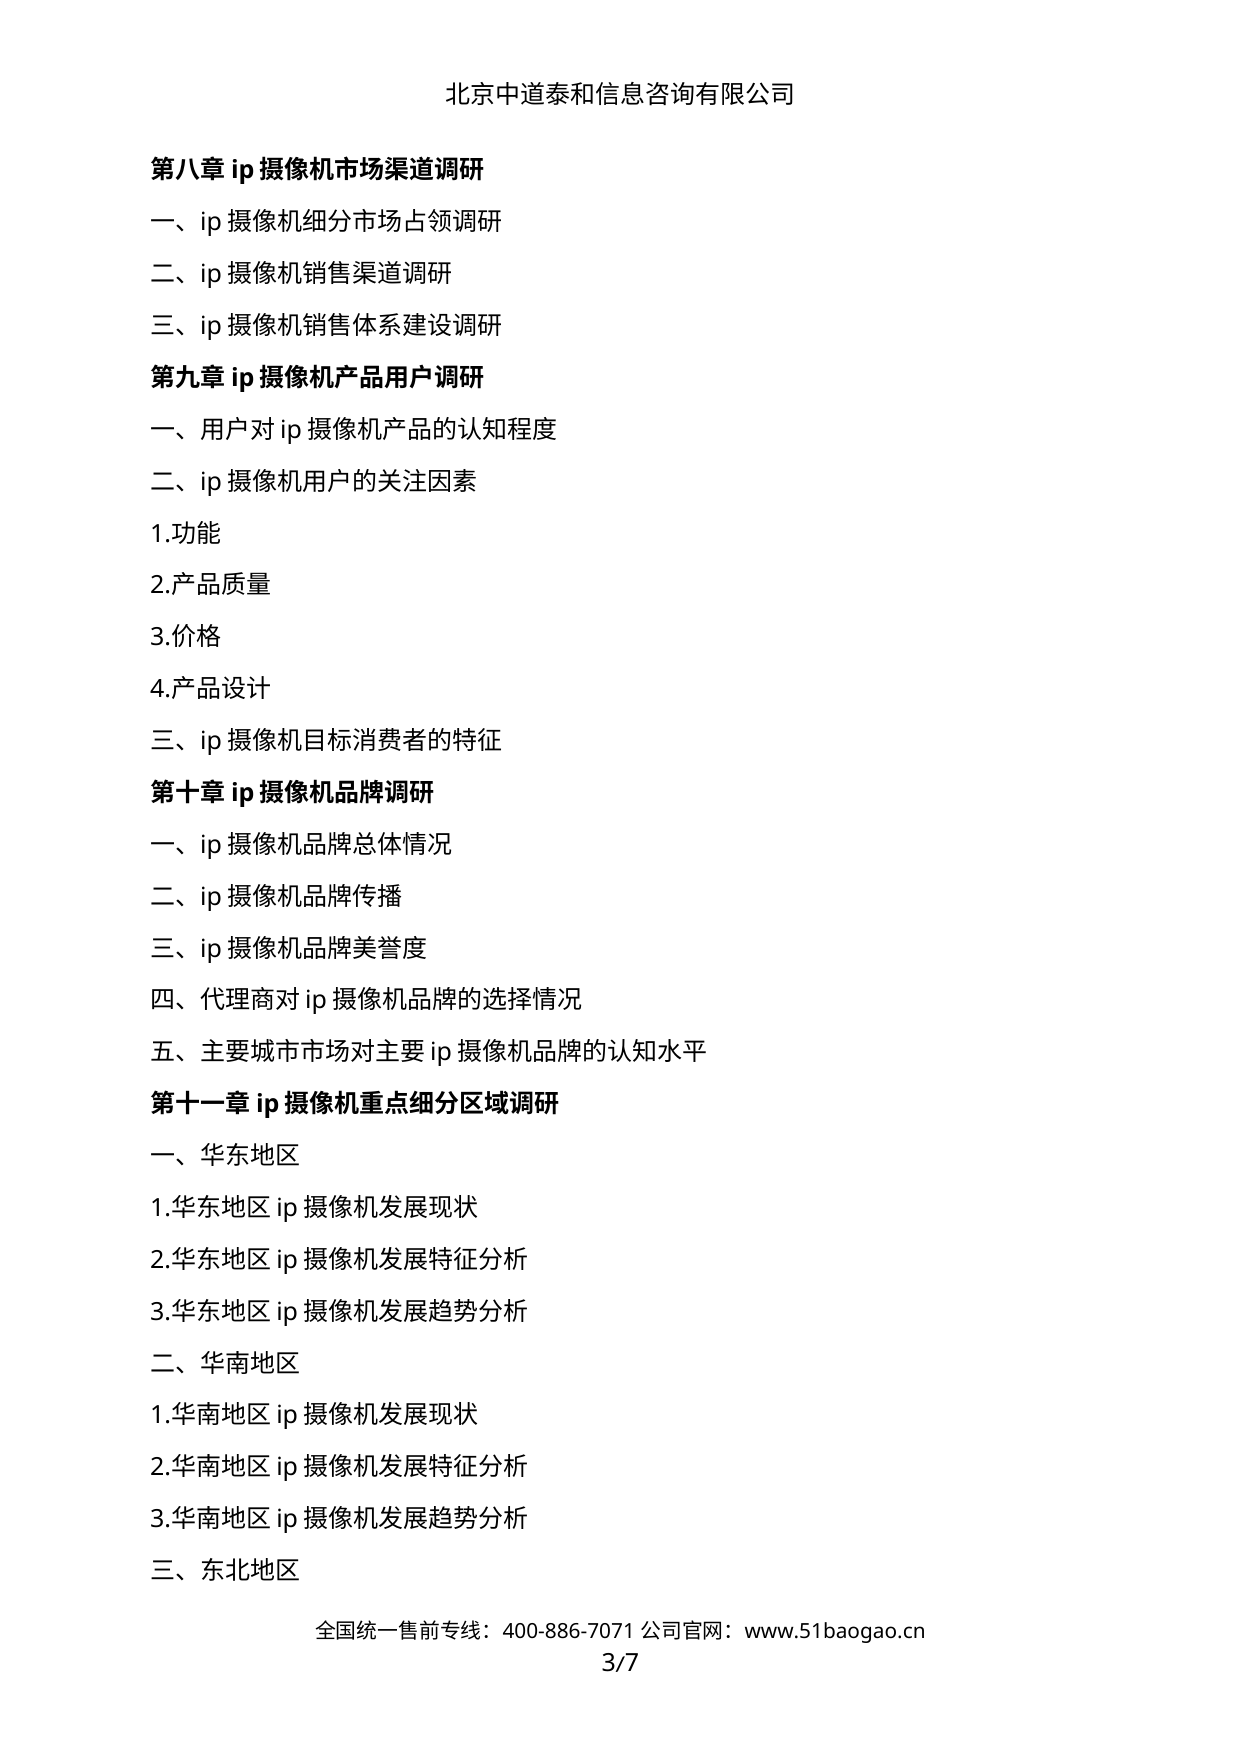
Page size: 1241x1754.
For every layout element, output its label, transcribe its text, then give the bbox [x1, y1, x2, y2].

text 3.价格 [150, 617, 1090, 653]
text 一、用户对ip摄像机产品的认知程度 [150, 409, 1090, 446]
text 三、ip摄像机目标消费者的特征 [150, 721, 1090, 757]
text 二、ip摄像机品牌传播 [150, 876, 1090, 912]
text 3.华东地区ip摄像机发展趋势分析 [150, 1291, 1090, 1327]
text 二、ip摄像机销售渠道调研 [150, 254, 1090, 290]
text 4.产品设计 [150, 669, 1090, 705]
text 1.功能 [150, 513, 1090, 549]
text 第八章 ip摄像机市场渠道调研 [150, 150, 1090, 186]
text 1.华南地区ip摄像机发展现状 [150, 1395, 1090, 1431]
text 三、ip摄像机销售体系建设调研 [150, 306, 1090, 342]
text 三、东北地区 [150, 1551, 1090, 1587]
text 第十一章 ip摄像机重点细分区域调研 [150, 1084, 1090, 1120]
text 二、ip摄像机用户的关注因素 [150, 461, 1090, 497]
text 一、华东地区 [150, 1136, 1090, 1172]
text 3.华南地区ip摄像机发展趋势分析 [150, 1499, 1090, 1535]
text 四、代理商对ip摄像机品牌的选择情况 [150, 980, 1090, 1016]
text 五、主要城市市场对主要ip摄像机品牌的认知水平 [150, 1032, 1090, 1068]
text 三、ip摄像机品牌美誉度 [150, 928, 1090, 964]
text 一、ip摄像机细分市场占领调研 [150, 202, 1090, 238]
text 第十章 ip摄像机品牌调研 [150, 772, 1090, 809]
text 第九章 ip摄像机产品用户调研 [150, 357, 1090, 394]
text 2.华南地区ip摄像机发展特征分析 [150, 1447, 1090, 1483]
text 二、华南地区 [150, 1343, 1090, 1379]
text 2.华东地区ip摄像机发展特征分析 [150, 1239, 1090, 1276]
text 2.产品质量 [150, 565, 1090, 601]
text 1.华东地区ip摄像机发展现状 [150, 1187, 1090, 1224]
text 一、ip摄像机品牌总体情况 [150, 824, 1090, 861]
